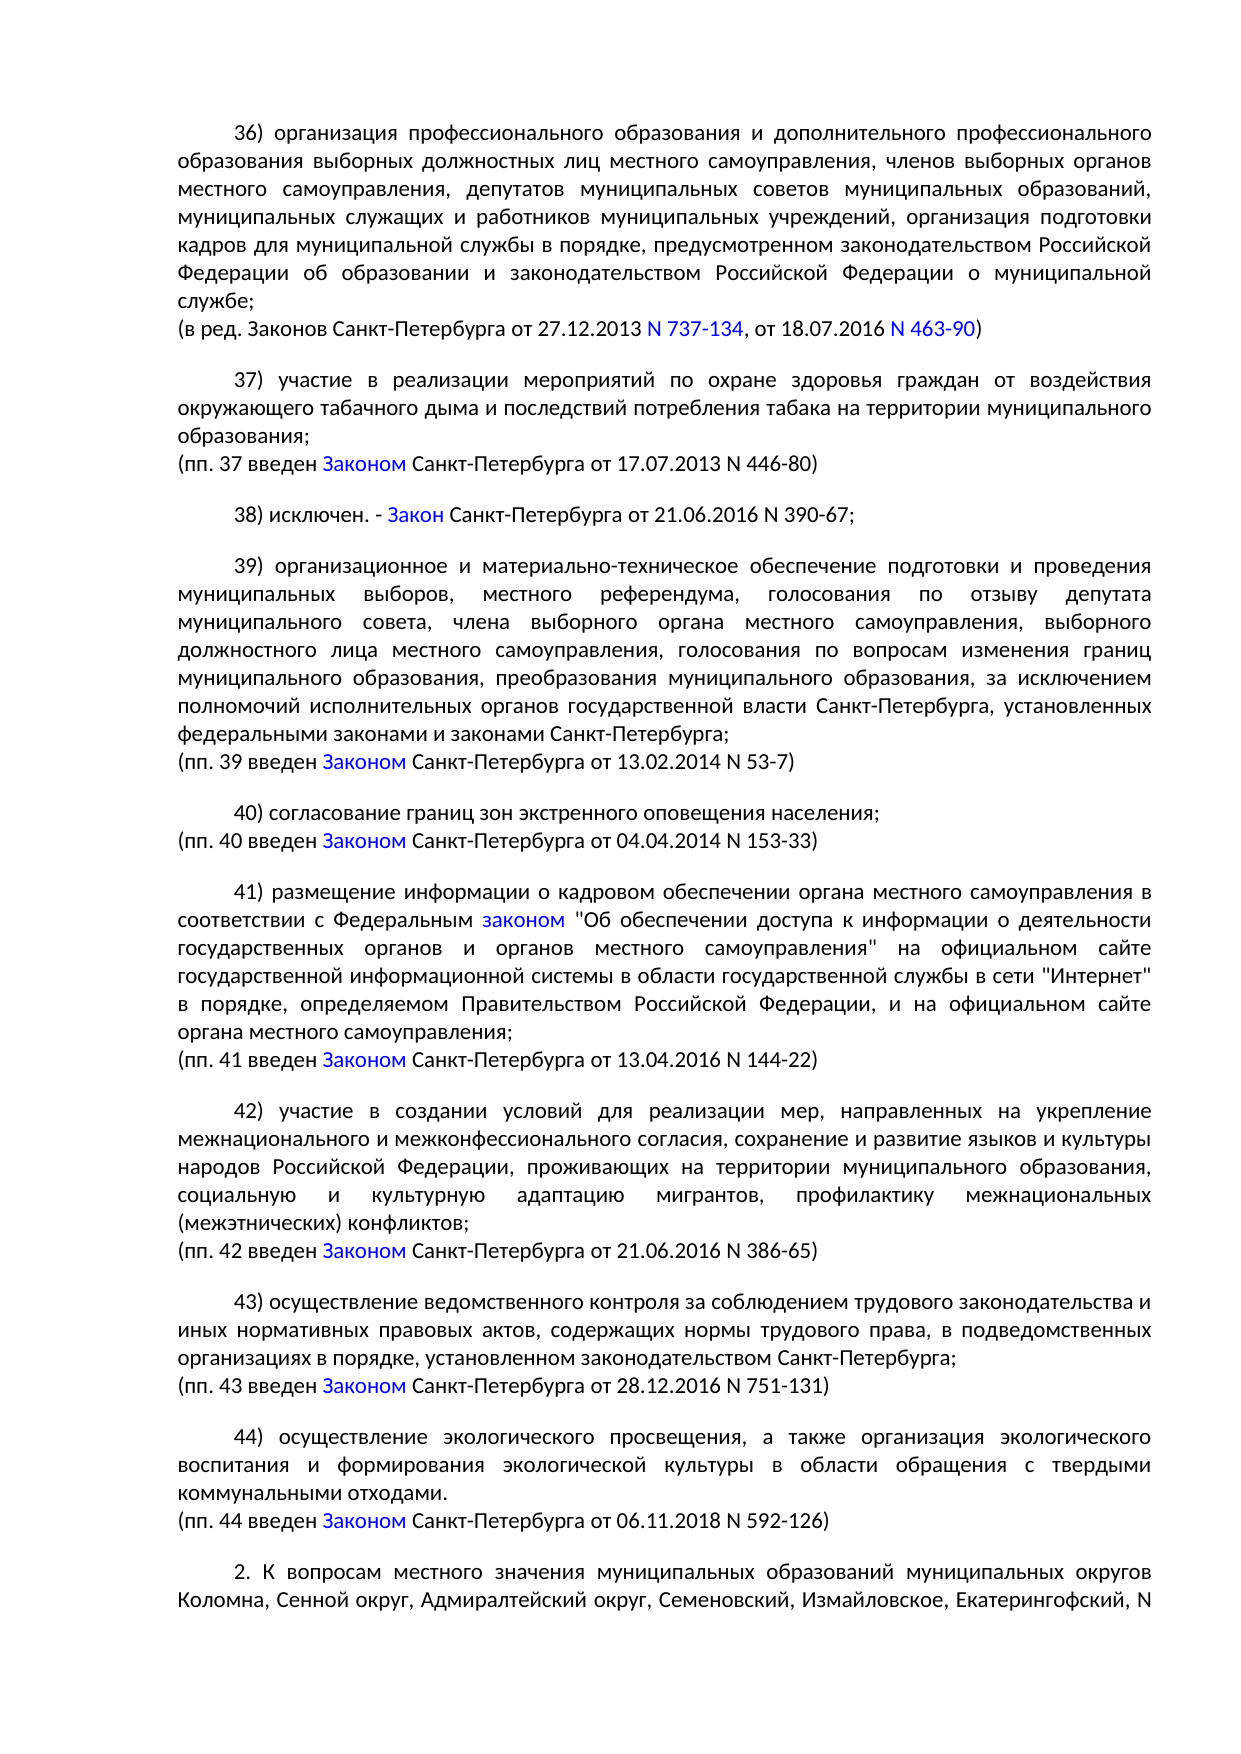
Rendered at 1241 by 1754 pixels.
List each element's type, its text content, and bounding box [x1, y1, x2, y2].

text 36) организация профессионального образования и дополнительного профессионального образования выборных должностных лиц местного самоуправления, членов выборных органов местного самоуправления, депутатов муниципальных советов муниципальных образований, муниципальных служащих и работников муниципальных учреждений, организация подготовки кадров для муниципальной службы в порядке, предусмотренном законодательством Российской Федерации об образовании и законодательством Российской Федерации о муниципальной службе; [177, 118, 1152, 314]
text 44) осуществление экологического просвещения, а также организация экологического воспитания и формирования экологической культуры в области обращения с твердыми коммунальными отходами. [177, 1422, 1152, 1506]
text (пп. 42 введен Законом Санкт-Петербурга от 21.06.2016 N 386-65) [177, 1236, 1152, 1264]
text (пп. 44 введен Законом Санкт-Петербурга от 06.11.2018 N 592-126) [177, 1506, 1152, 1534]
text 42) участие в создании условий для реализации мер, направленных на укрепление межнационального и межконфессионального согласия, сохранение и развитие языков и культуры народов Российской Федерации, проживающих на территории муниципального образования, социальную и культурную адаптацию мигрантов, профилактику межнациональных (межэтнических) конфликтов; [177, 1096, 1152, 1236]
text (в ред. Законов Санкт-Петербурга от 27.12.2013 N 737-134, от 18.07.2016 N 463-90) [177, 314, 1152, 342]
text 40) согласование границ зон экстренного оповещения населения; [177, 798, 1152, 826]
text (пп. 37 введен Законом Санкт-Петербурга от 17.07.2013 N 446-80) [177, 449, 1152, 477]
text (пп. 43 введен Законом Санкт-Петербурга от 28.12.2016 N 751-131) [177, 1371, 1152, 1399]
text 41) размещение информации о кадровом обеспечении органа местного самоуправления в соответствии с Федеральным законом "Об обеспечении доступа к информации о деятельности государственных органов и органов местного самоуправления" на официальном сайте государственной информационной системы в области государственной службы в сети "Интернет" в порядке, определяемом Правительством Российской Федерации, и на официальном сайте органа местного самоуправления; [177, 877, 1152, 1045]
text (пп. 41 введен Законом Санкт-Петербурга от 13.04.2016 N 144-22) [177, 1045, 1152, 1073]
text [177, 1557, 1152, 1613]
text (пп. 40 введен Законом Санкт-Петербурга от 04.04.2014 N 153-33) [177, 826, 1152, 854]
text (пп. 39 введен Законом Санкт-Петербурга от 13.02.2014 N 53-7) [177, 747, 1152, 775]
text 38) исключен. - Закон Санкт-Петербурга от 21.06.2016 N 390-67; [177, 500, 1152, 528]
text 37) участие в реализации мероприятий по охране здоровья граждан от воздействия окружающего табачного дыма и последствий потребления табака на территории муниципального образования; [177, 365, 1152, 449]
text 39) организационное и материально-техническое обеспечение подготовки и проведения муниципальных выборов, местного референдума, голосования по отзыву депутата муниципального совета, члена выборного органа местного самоуправления, выборного должностного лица местного самоуправления, голосования по вопросам изменения границ муниципального образования, преобразования муниципального образования, за исключением полномочий исполнительных органов государственной власти Санкт-Петербурга, установленных федеральными законами и законами Санкт-Петербурга; [177, 551, 1152, 747]
text 43) осуществление ведомственного контроля за соблюдением трудового законодательства и иных нормативных правовых актов, содержащих нормы трудового права, в подведомственных организациях в порядке, установленном законодательством Санкт-Петербурга; [177, 1287, 1152, 1371]
